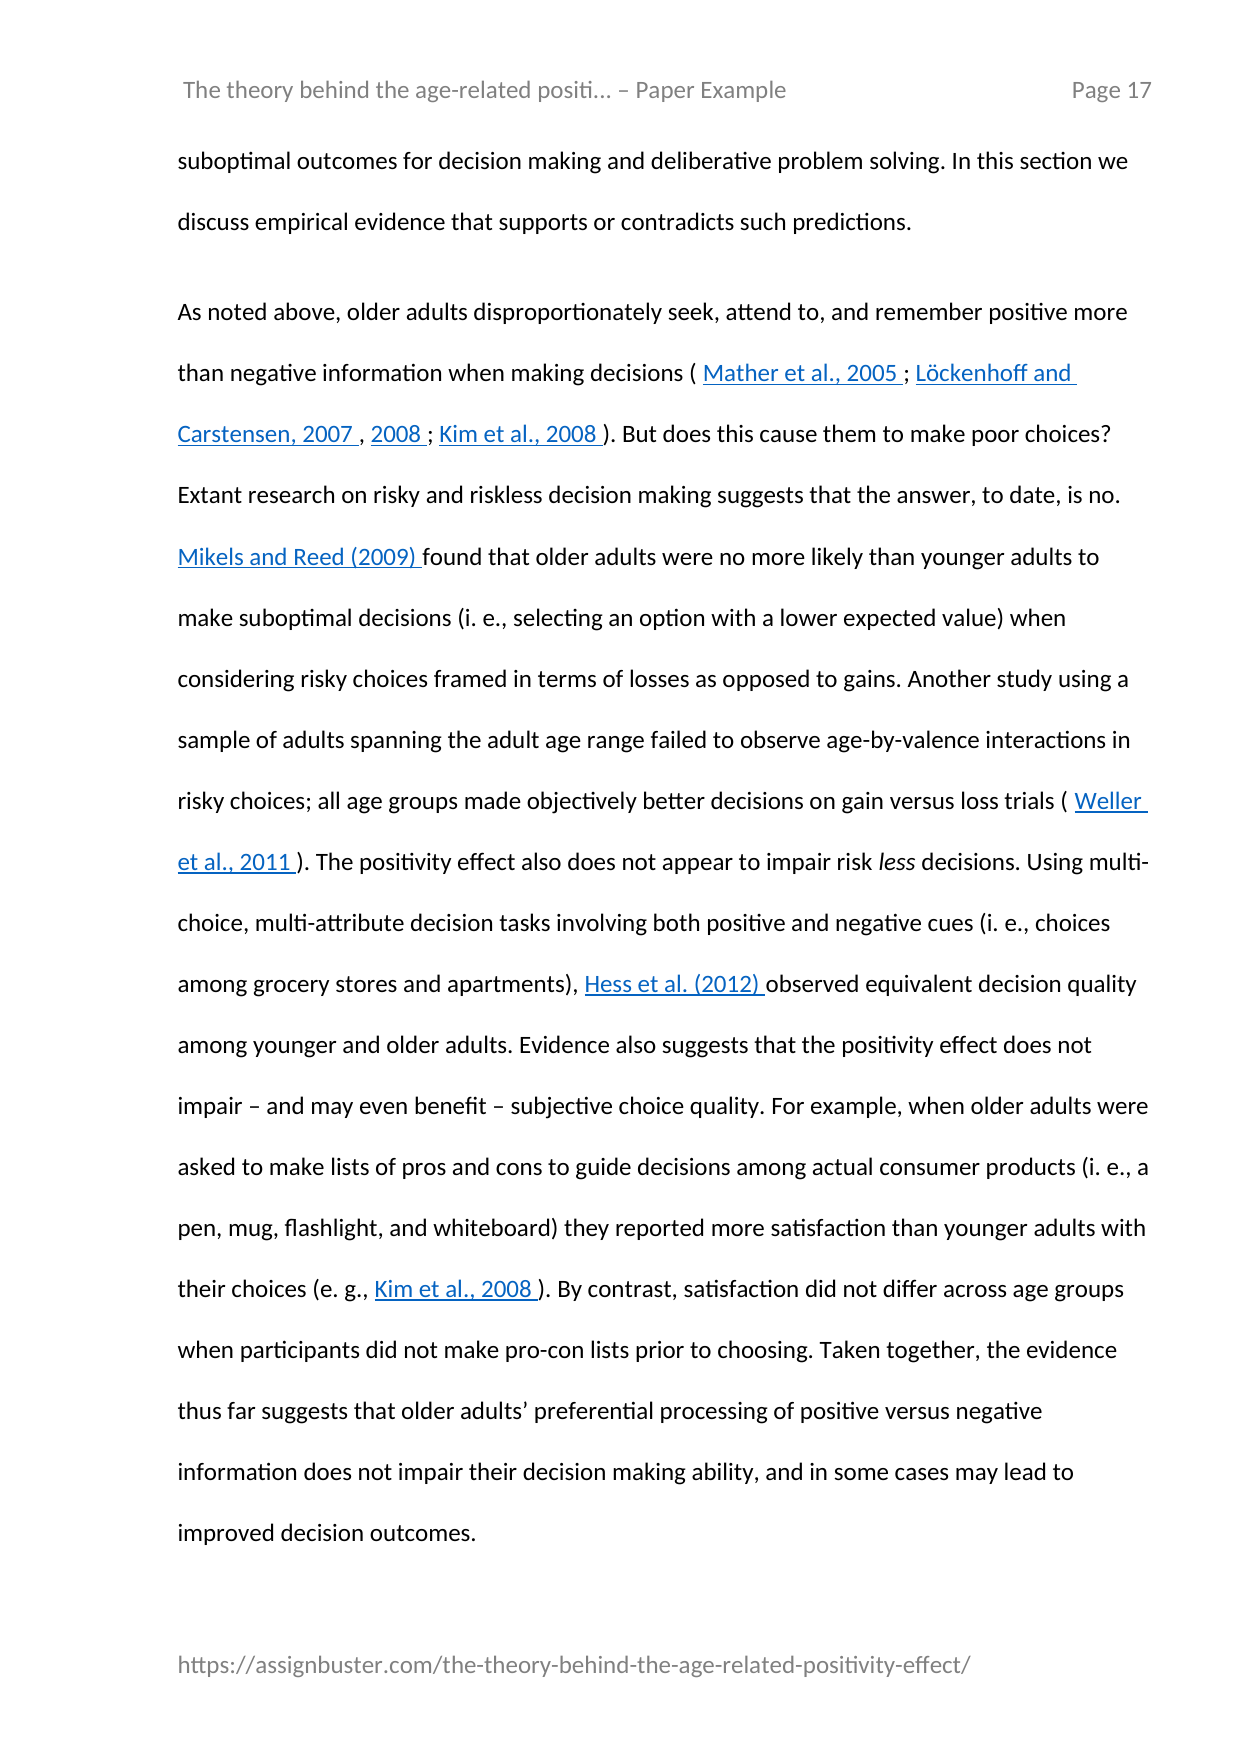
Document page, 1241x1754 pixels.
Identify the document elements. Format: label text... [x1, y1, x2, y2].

text As noted above, older adults disproportionately seek, attend to, and remember positive more than negative information when making decisions ( Mather et al., 2005 ; Löckenhoff and Carstensen, 2007 , 2008 ; Kim et al., 2008 ). But does this cause them to make poor choices? Extant research on risky and riskless decision making suggests that the answer, to date, is no. Mikels and Reed (2009) found that older adults were no more likely than younger adults to make suboptimal decisions (i. e., selecting an option with a lower expected value) when considering risky choices framed in terms of losses as opposed to gains. Another study using a sample of adults spanning the adult age range failed to observe age-by-valence interactions in risky choices; all age groups made objectively better decisions on gain versus loss trials ( Weller et al., 2011 ). The positivity effect also does not appear to impair risk less decisions. Using multi-choice, multi-attribute decision tasks involving both positive and negative cues (i. e., choices among grocery stores and apartments), Hess et al. (2012) observed equivalent decision quality among younger and older adults. Evidence also suggests that the positivity effect does not impair – and may even benefit – subjective choice quality. For example, when older adults were asked to make lists of pros and cons to guide decisions among actual consumer products (i. e., a pen, mug, flashlight, and whiteboard) they reported more satisfaction than younger adults with their choices (e. g., Kim et al., 2008 ). By contrast, satisfaction did not differ across age groups when participants did not make pro-con lists prior to choosing. Taken together, the evidence thus far suggests that older adults’ preferential processing of positive versus negative information does not impair their decision making ability, and in some cases may lead to improved decision outcomes. [177, 297, 1152, 1548]
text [177, 145, 1152, 237]
